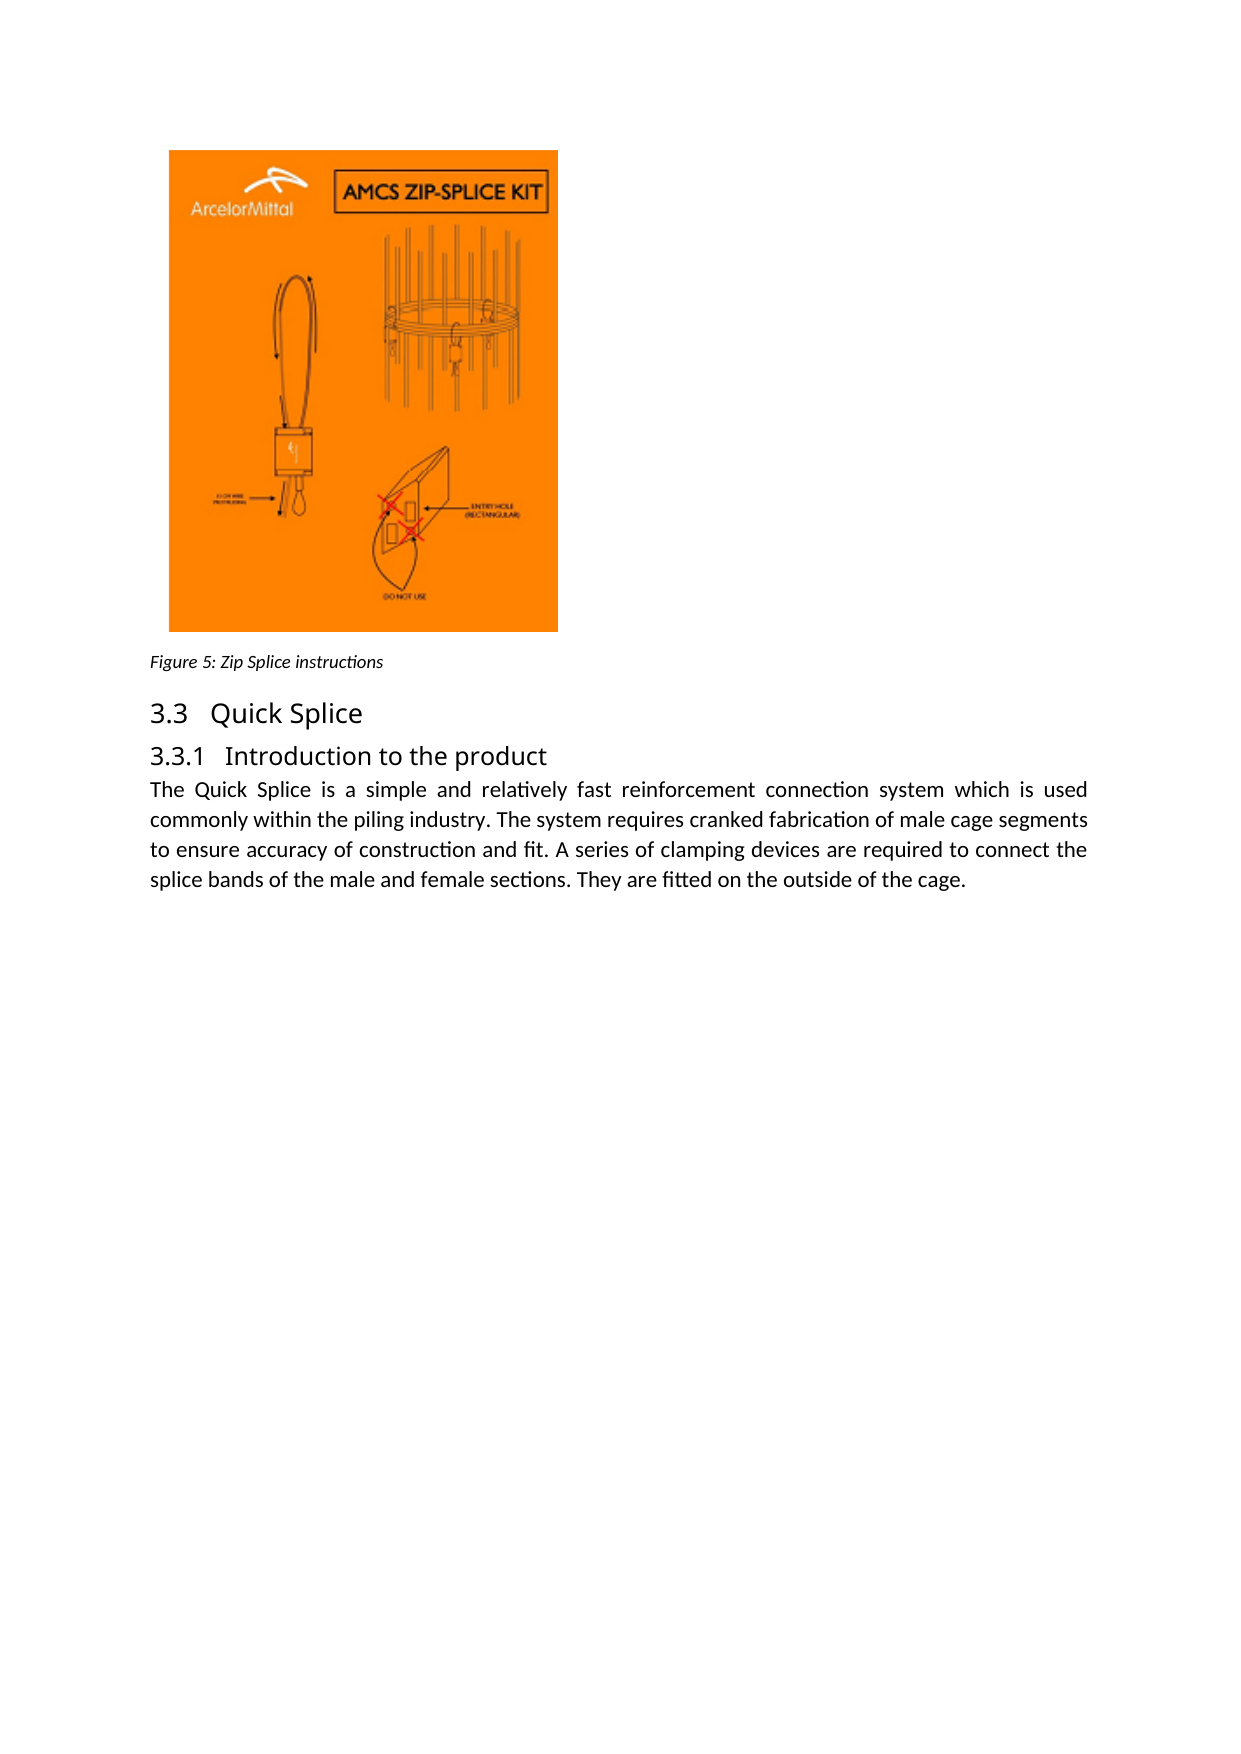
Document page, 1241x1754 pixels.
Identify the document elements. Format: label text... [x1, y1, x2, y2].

subtitle Quick Splice [150, 694, 1090, 731]
text The Quick Splice is a simple and relatively fast reinforcement connection system which is used commonly within the piling industry. The system requires cranked fabrication of male cage segments to ensure accuracy of construction and fit. A series of clamping devices are required to connect the splice bands of the male and female sections. They are fitted on the outside of the cage. [150, 775, 1090, 893]
text Figure 5: Zip Splice instructions [150, 650, 1090, 673]
subtitle Introduction to the product [150, 738, 1090, 772]
